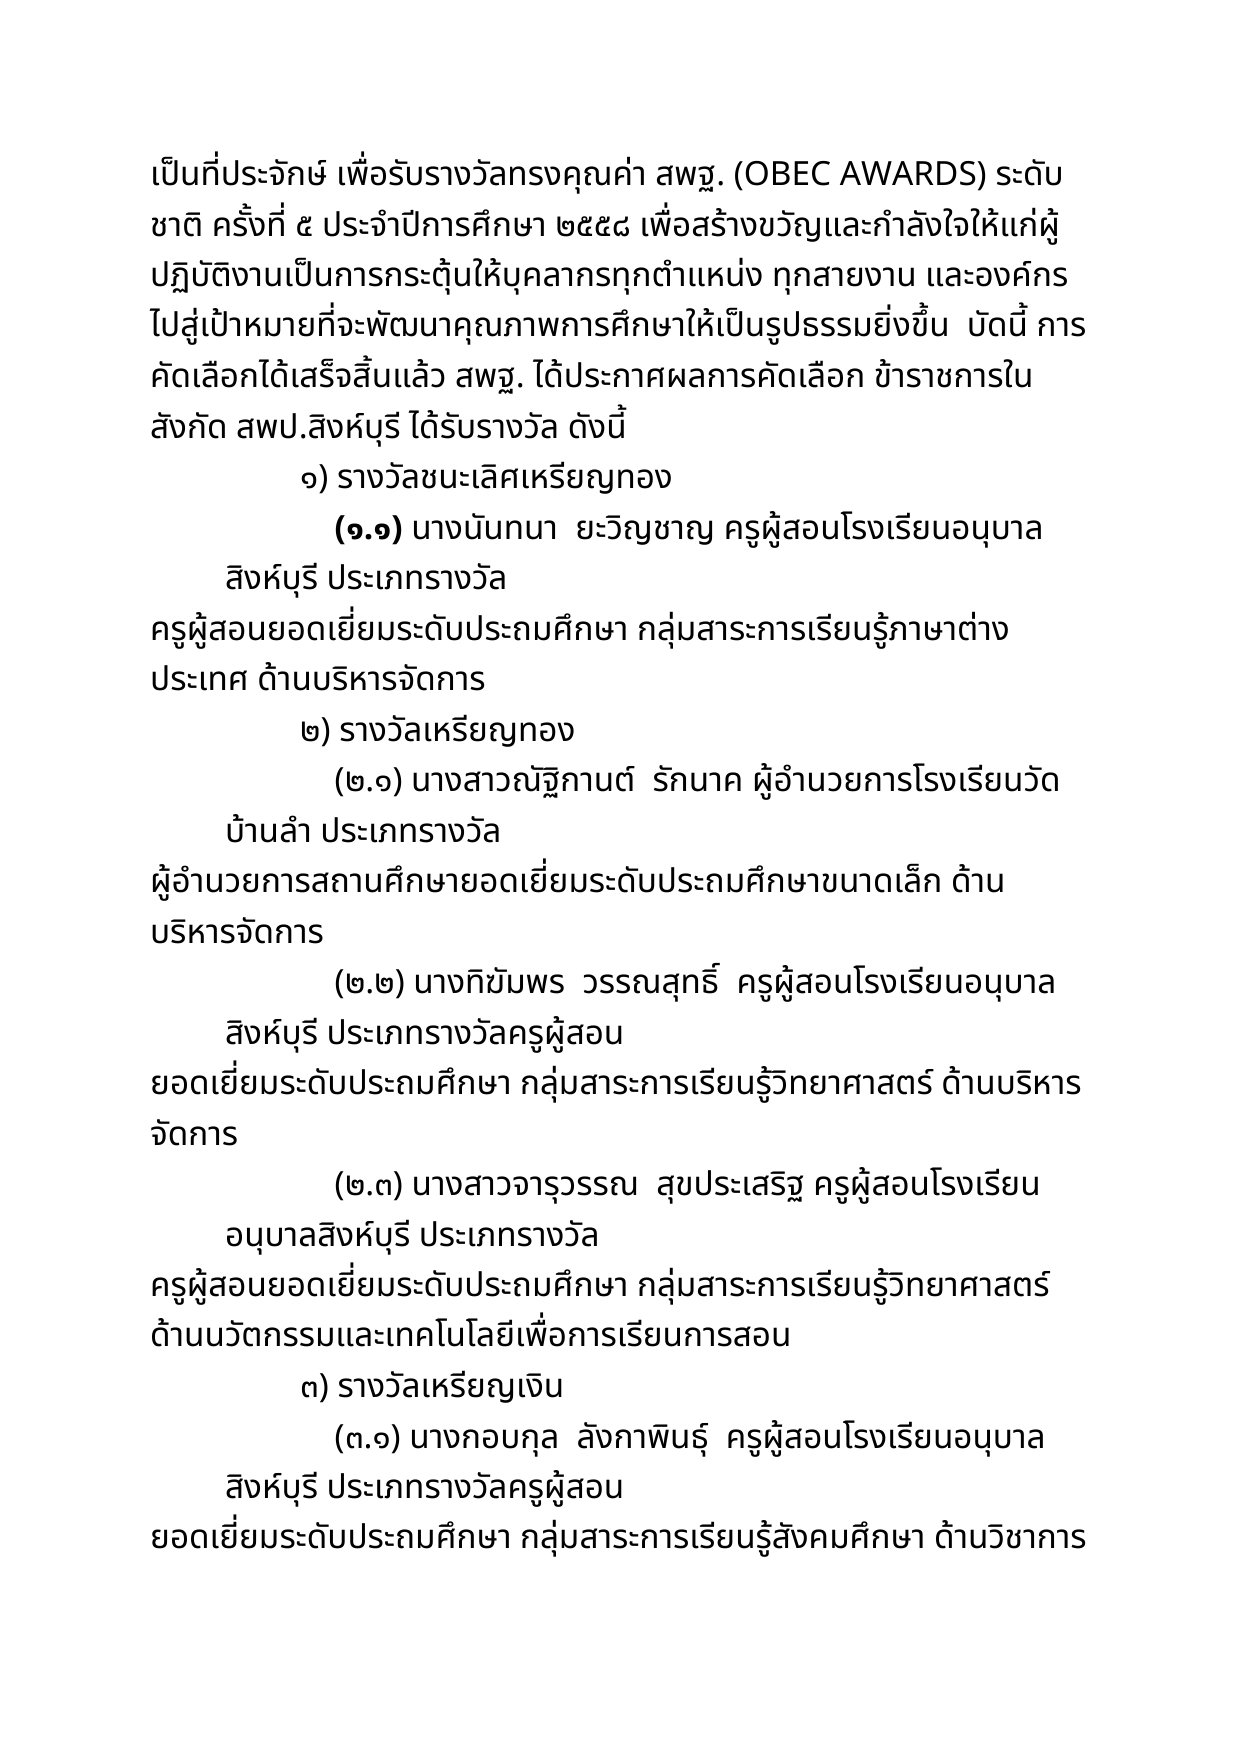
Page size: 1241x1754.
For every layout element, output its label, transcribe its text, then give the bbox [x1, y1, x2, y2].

text ครูผู้สอนยอดเยี่ยมระดับประถมศึกษา กลุ่มสาระการเรียนรู้วิทยาศาสตร์ ด้านนวัตกรรมและเทคโนโลยีเพื่อการเรียนการสอน [150, 1261, 1090, 1362]
text ๓) รางวัลเหรียญเงิน [225, 1362, 1090, 1412]
text (๒.๒) นางทิฆัมพร วรรณสุทธิ์ ครูผู้สอนโรงเรียนอนุบาลสิงห์บุรี ประเภทรางวัลครูผู้สอน [225, 958, 1090, 1059]
text (๒.๑) นางสาวณัฐิกานต์ รักนาค ผู้อำนวยการโรงเรียนวัดบ้านลำ ประเภทรางวัล [225, 756, 1090, 857]
text (๒.๓) นางสาวจารุวรรณ สุขประเสริฐ ครูผู้สอนโรงเรียนอนุบาลสิงห์บุรี ประเภทรางวัล [225, 1160, 1090, 1261]
text ผู้อำนวยการสถานศึกษายอดเยี่ยมระดับประถมศึกษาขนาดเล็ก ด้านบริหารจัดการ [150, 857, 1090, 958]
text (๑.๑) นางนันทนา ยะวิญชาญ ครูผู้สอนโรงเรียนอนุบาลสิงห์บุรี ประเภทรางวัล [225, 504, 1090, 605]
text (๓.๑) นางกอบกุล ลังกาพินธุ์ ครูผู้สอนโรงเรียนอนุบาลสิงห์บุรี ประเภทรางวัลครูผู้สอน [225, 1412, 1090, 1513]
text ๒) รางวัลเหรียญทอง [225, 706, 1090, 756]
text ยอดเยี่ยมระดับประถมศึกษา กลุ่มสาระการเรียนรู้วิทยาศาสตร์ ด้านบริหารจัดการ [150, 1059, 1090, 1160]
text ครูผู้สอนยอดเยี่ยมระดับประถมศึกษา กลุ่มสาระการเรียนรู้ภาษาต่างประเทศ ด้านบริหารจัดการ [150, 605, 1090, 706]
text ยอดเยี่ยมระดับประถมศึกษา กลุ่มสาระการเรียนรู้สังคมศึกษา ด้านวิชาการ [150, 1513, 1090, 1564]
text ๑) รางวัลชนะเลิศเหรียญทอง [225, 453, 1090, 504]
text เป็นที่ประจักษ์ เพื่อรับรางวัลทรงคุณค่า สพฐ. (OBEC AWARDS) ระดับชาติ ครั้งที่ ๕ ประจำปีการศึกษา ๒๕๕๘ เพื่อสร้างขวัญและกำลังใจให้แก่ผู้ปฏิบัติงานเป็นการกระตุ้นให้บุคลากรทุกตำแหน่ง ทุกสายงาน และองค์กรไปสู่เป้าหมายที่จะพัฒนาคุณภาพการศึกษาให้เป็นรูปธรรมยิ่งขึ้น บัดนี้ การคัดเลือกได้เสร็จสิ้นแล้ว สพฐ. ได้ประกาศผลการคัดเลือก ข้าราชการในสังกัด สพป.สิงห์บุรี ได้รับรางวัล ดังนี้ [150, 150, 1090, 453]
